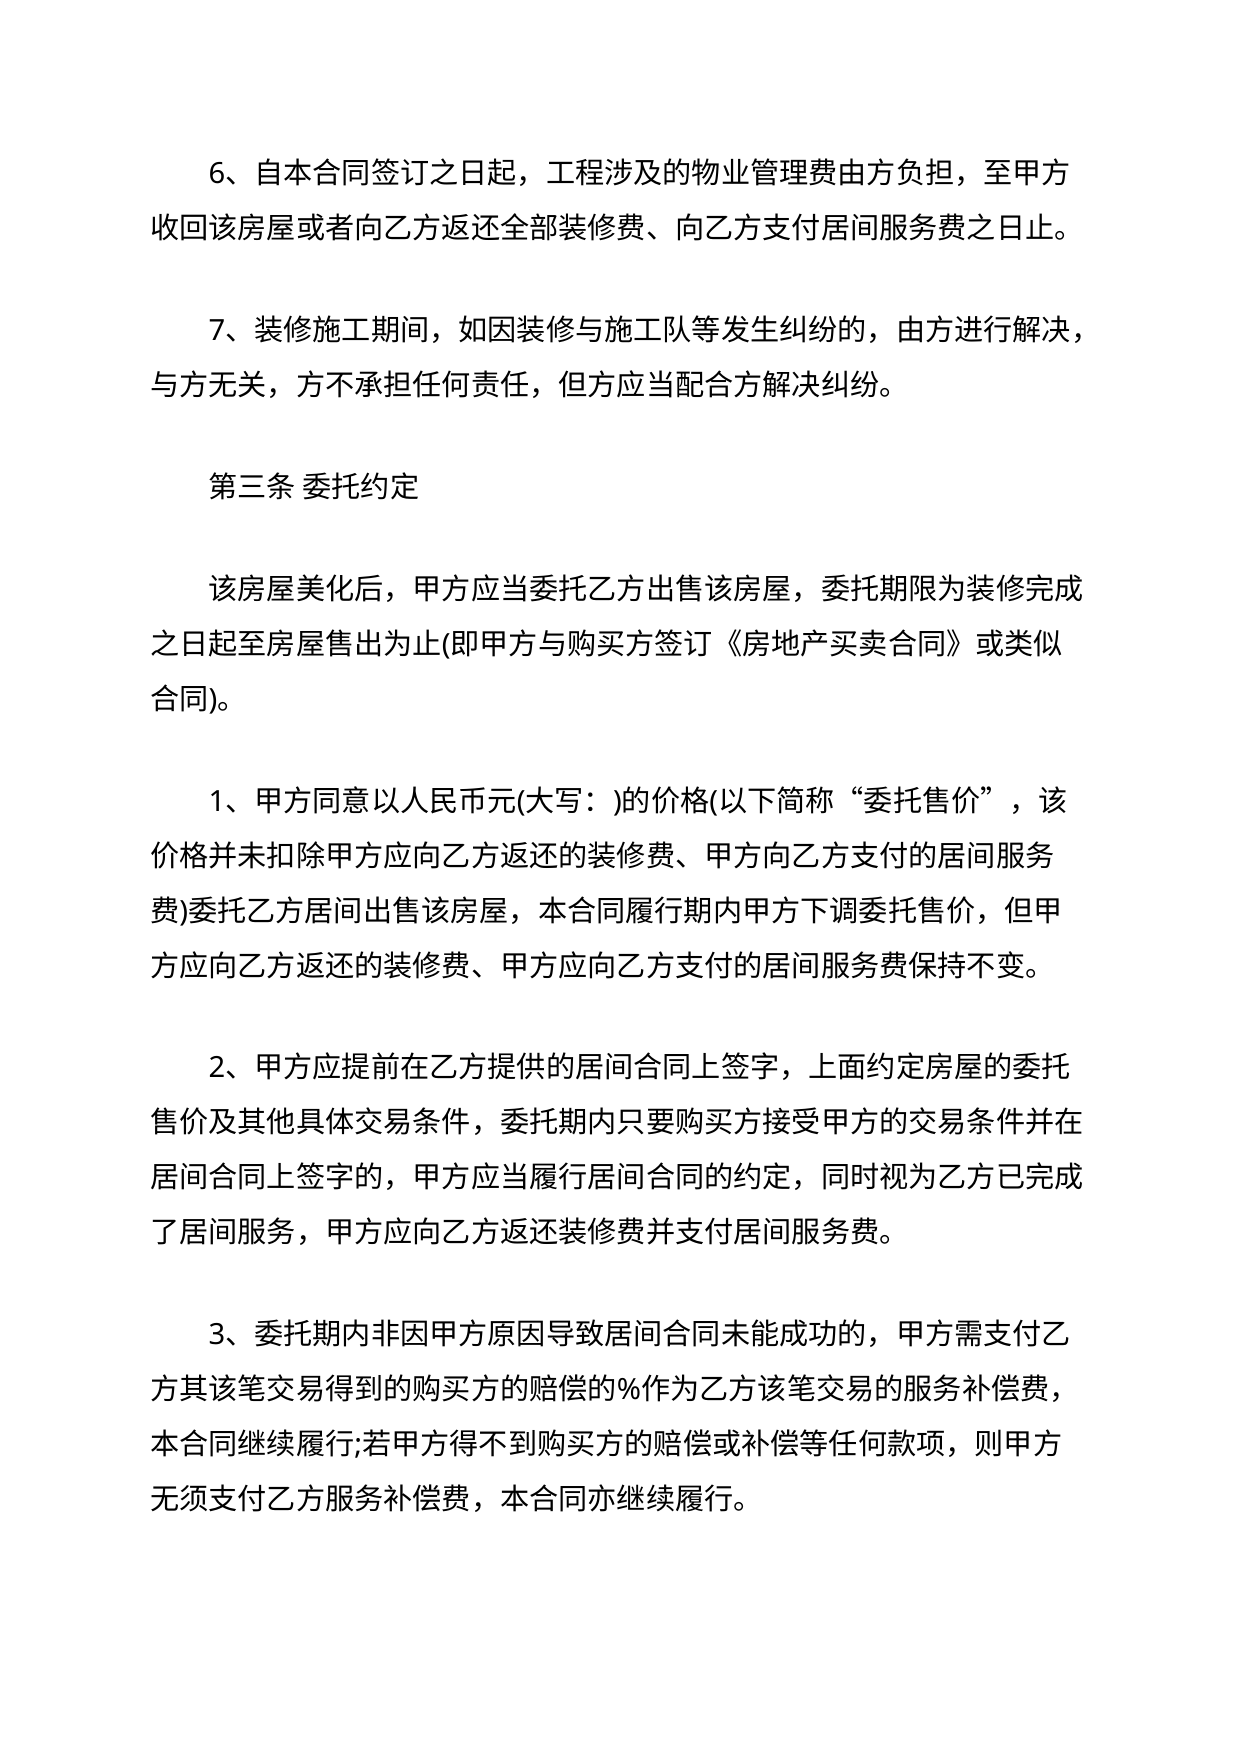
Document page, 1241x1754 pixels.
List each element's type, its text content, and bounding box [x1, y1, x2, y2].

text 3、委托期内非因甲方原因导致居间合同未能成功的，甲方需支付乙方其该笔交易得到的购买方的赔偿的%作为乙方该笔交易的服务补偿费，本合同继续履行;若甲方得不到购买方的赔偿或补偿等任何款项，则甲方无须支付乙方服务补偿费，本合同亦继续履行。 [150, 1310, 1090, 1518]
text 该房屋美化后，甲方应当委托乙方出售该房屋，委托期限为装修完成之日起至房屋售出为止(即甲方与购买方签订《房地产买卖合同》或类似合同)。 [150, 565, 1090, 718]
text 第三条 委托约定 [150, 463, 1090, 506]
text 2、甲方应提前在乙方提供的居间合同上签字，上面约定房屋的委托售价及其他具体交易条件，委托期内只要购买方接受甲方的交易条件并在居间合同上签字的，甲方应当履行居间合同的约定，同时视为乙方已完成了居间服务，甲方应向乙方返还装修费并支付居间服务费。 [150, 1044, 1090, 1251]
text 7、装修施工期间，如因装修与施工队等发生纠纷的，由方进行解决，与方无关，方不承担任何责任，但方应当配合方解决纠纷。 [150, 307, 1090, 404]
text 6、自本合同签订之日起，工程涉及的物业管理费由方负担，至甲方收回该房屋或者向乙方返还全部装修费、向乙方支付居间服务费之日止。 [150, 150, 1090, 247]
text 1、甲方同意以人民币元(大写：)的价格(以下简称“委托售价”，该价格并未扣除甲方应向乙方返还的装修费、甲方向乙方支付的居间服务费)委托乙方居间出售该房屋，本合同履行期内甲方下调委托售价，但甲方应向乙方返还的装修费、甲方应向乙方支付的居间服务费保持不变。 [150, 777, 1090, 984]
